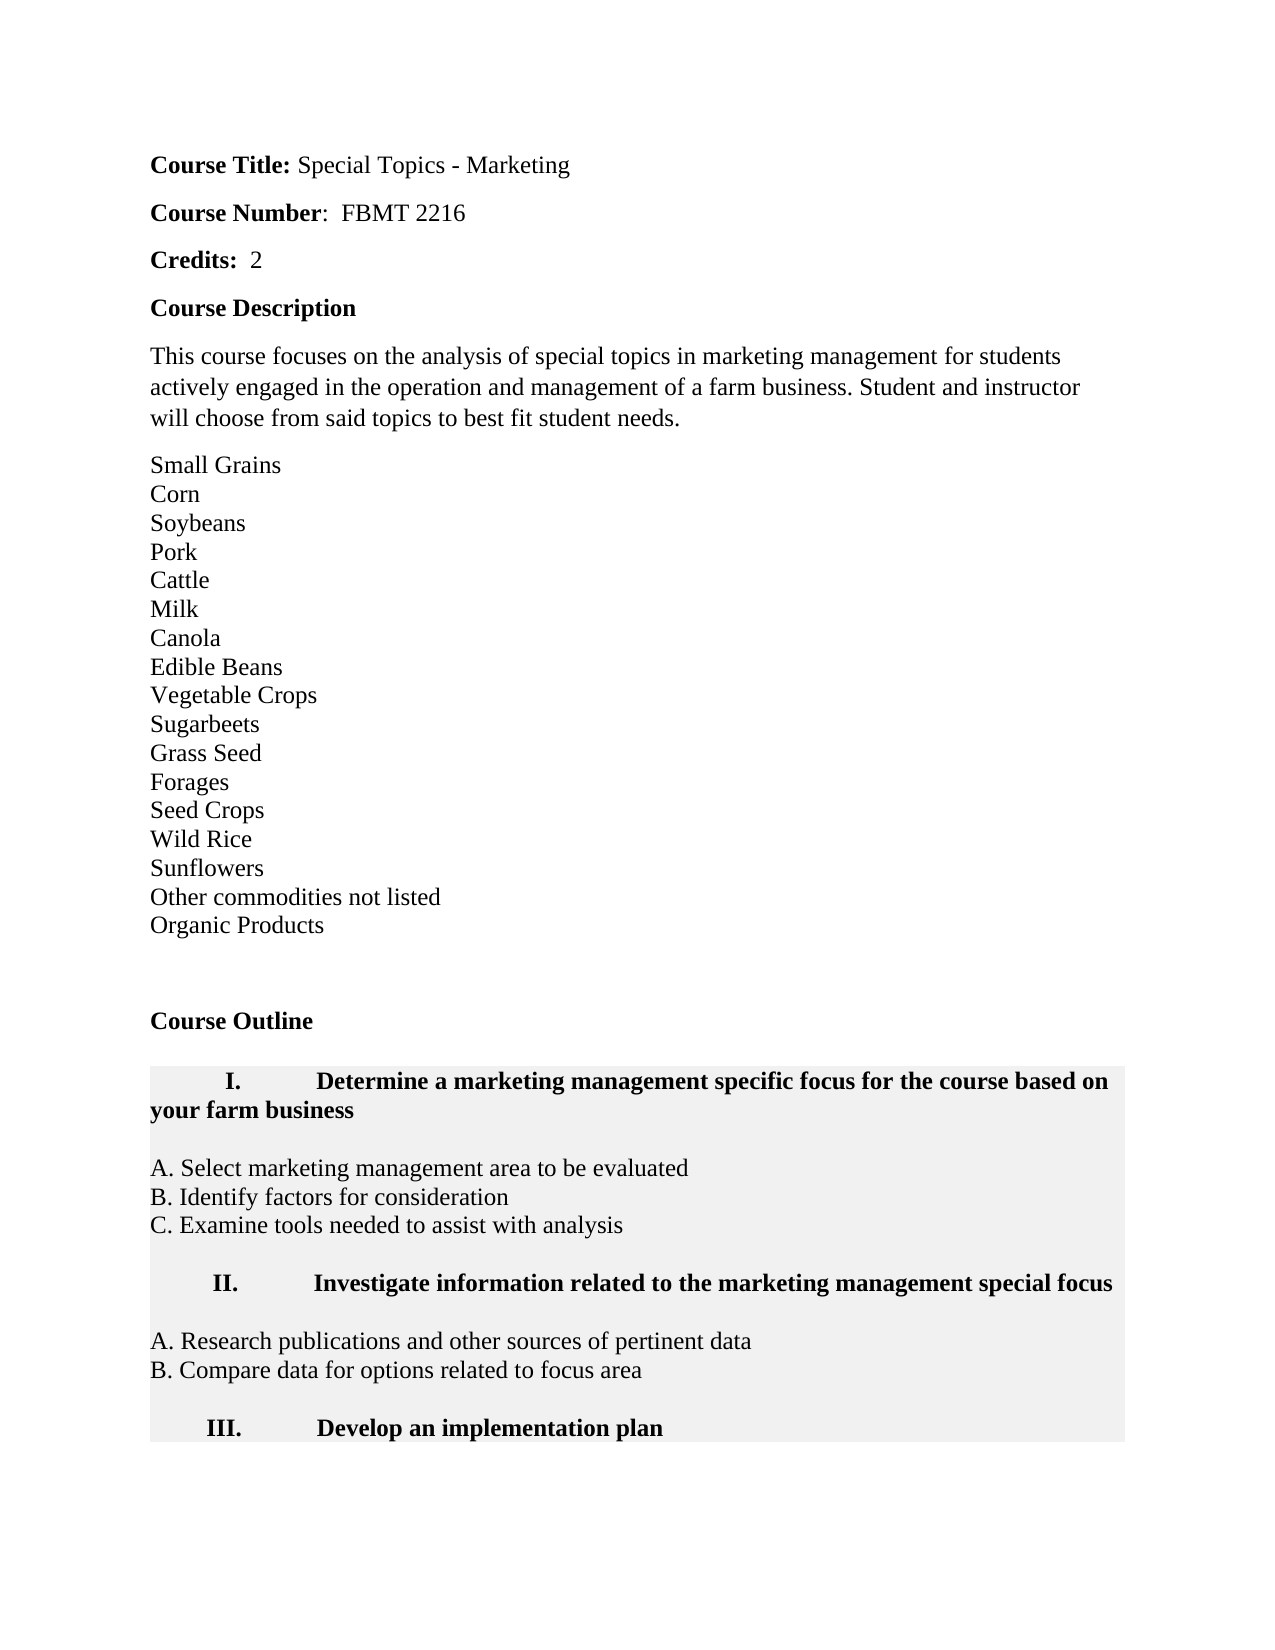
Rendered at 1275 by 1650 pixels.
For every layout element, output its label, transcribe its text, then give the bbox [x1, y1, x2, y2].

text Cattle [150, 566, 1125, 594]
text Seed Crops [150, 796, 1125, 824]
text II. Investigate information related to the marketing management special focus [150, 1268, 1125, 1297]
text Edible Beans [150, 652, 1125, 681]
text This course focuses on the analysis of special topics in marketing management for students actively engaged in the operation and management of a farm business. Student and instructor will choose from said topics to best fit student needs. [150, 341, 1125, 432]
text A. Research publications and other sources of pertinent data B. Compare data for options related to focus area [150, 1326, 1125, 1384]
text Course Number: FBMT 2216 [150, 198, 1125, 226]
text A. Select marketing management area to be evaluated B. Identify factors for consideration C. Examine tools needed to assist with analysis [150, 1153, 1125, 1239]
text III. Develop an implementation plan [150, 1413, 1125, 1442]
text Sunflowers [150, 853, 1125, 882]
text Milk [150, 594, 1125, 623]
text Sugarbeets [150, 709, 1125, 738]
text Pork [150, 537, 1125, 566]
text Other commodities not listed [150, 882, 1125, 911]
text Grass Seed [150, 738, 1125, 767]
text Course Outline [150, 1006, 1125, 1035]
text Organic Products [150, 911, 1125, 939]
text Vegetable Crops [150, 681, 1125, 709]
text Course Description [150, 293, 1125, 322]
text Course Title: Special Topics - Marketing [150, 150, 1125, 179]
text I. Determine a marketing management specific focus for the course based on your farm business [150, 1066, 1125, 1124]
text Corn [150, 479, 1125, 508]
text Wild Rice [150, 824, 1125, 853]
text Canola [150, 623, 1125, 652]
text Soybeans [150, 508, 1125, 537]
text Credits: 2 [150, 245, 1125, 274]
text Forages [150, 767, 1125, 796]
text Small Grains [150, 451, 1125, 479]
